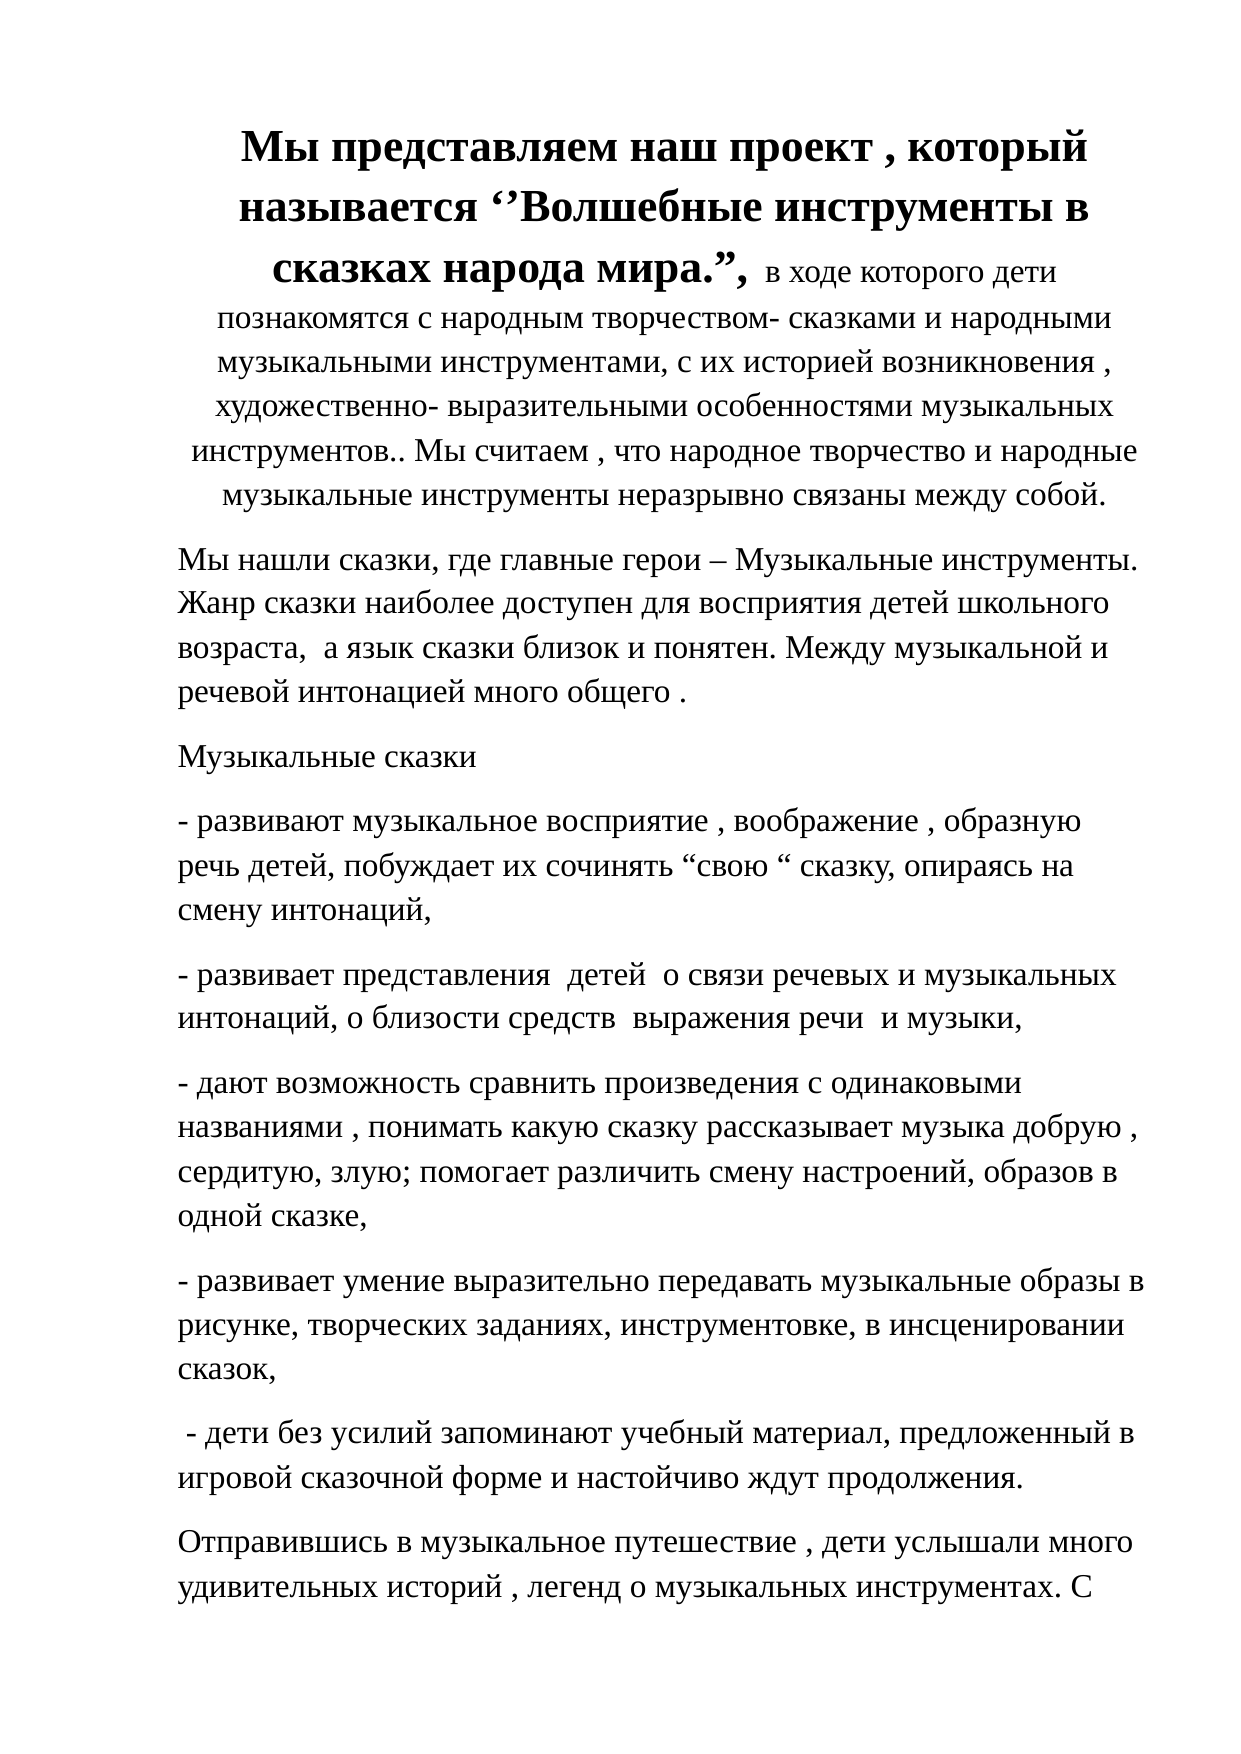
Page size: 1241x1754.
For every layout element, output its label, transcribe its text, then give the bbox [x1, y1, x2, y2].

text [177, 1522, 1152, 1604]
text Мы представляем наш проект , который называется ‘’Волшебные инструменты в сказках народа мира.”, в ходе которого дети познакомятся с народным творчеством- сказками и народными музыкальными инструментами, с их историей возникновения , художественно- выразительными особенностями музыкальных инструментов.. Мы считаем , что народное творчество и народные музыкальные инструменты неразрывно связаны между собой. [177, 118, 1152, 512]
text - развивает умение выразительно передавать музыкальные образы в рисунке, творческих заданиях, инструментовке, в инсценировании сказок, [177, 1260, 1152, 1386]
text Мы нашли сказки, где главные герои – Музыкальные инструменты. Жанр сказки наиболее доступен для восприятия детей школьного возраста, а язык сказки близок и понятен. Между музыкальной и речевой интонацией много общего . [177, 539, 1152, 709]
text - развивает представления детей о связи речевых и музыкальных интонаций, о близости средств выражения речи и музыки, [177, 954, 1152, 1036]
text - развивают музыкальное восприятие , воображение , образную речь детей, побуждает их сочинять “свою “ сказку, опираясь на смену интонаций, [177, 801, 1152, 927]
text - дают возможность сравнить произведения с одинаковыми названиями , понимать какую сказку рассказывает музыка добрую , сердитую, злую; помогает различить смену настроений, образов в одной сказке, [177, 1063, 1152, 1233]
text Музыкальные сказки [177, 736, 1152, 774]
text - дети без усилий запоминают учебный материал, предложенный в игровой сказочной форме и настойчиво ждут продолжения. [177, 1413, 1152, 1495]
